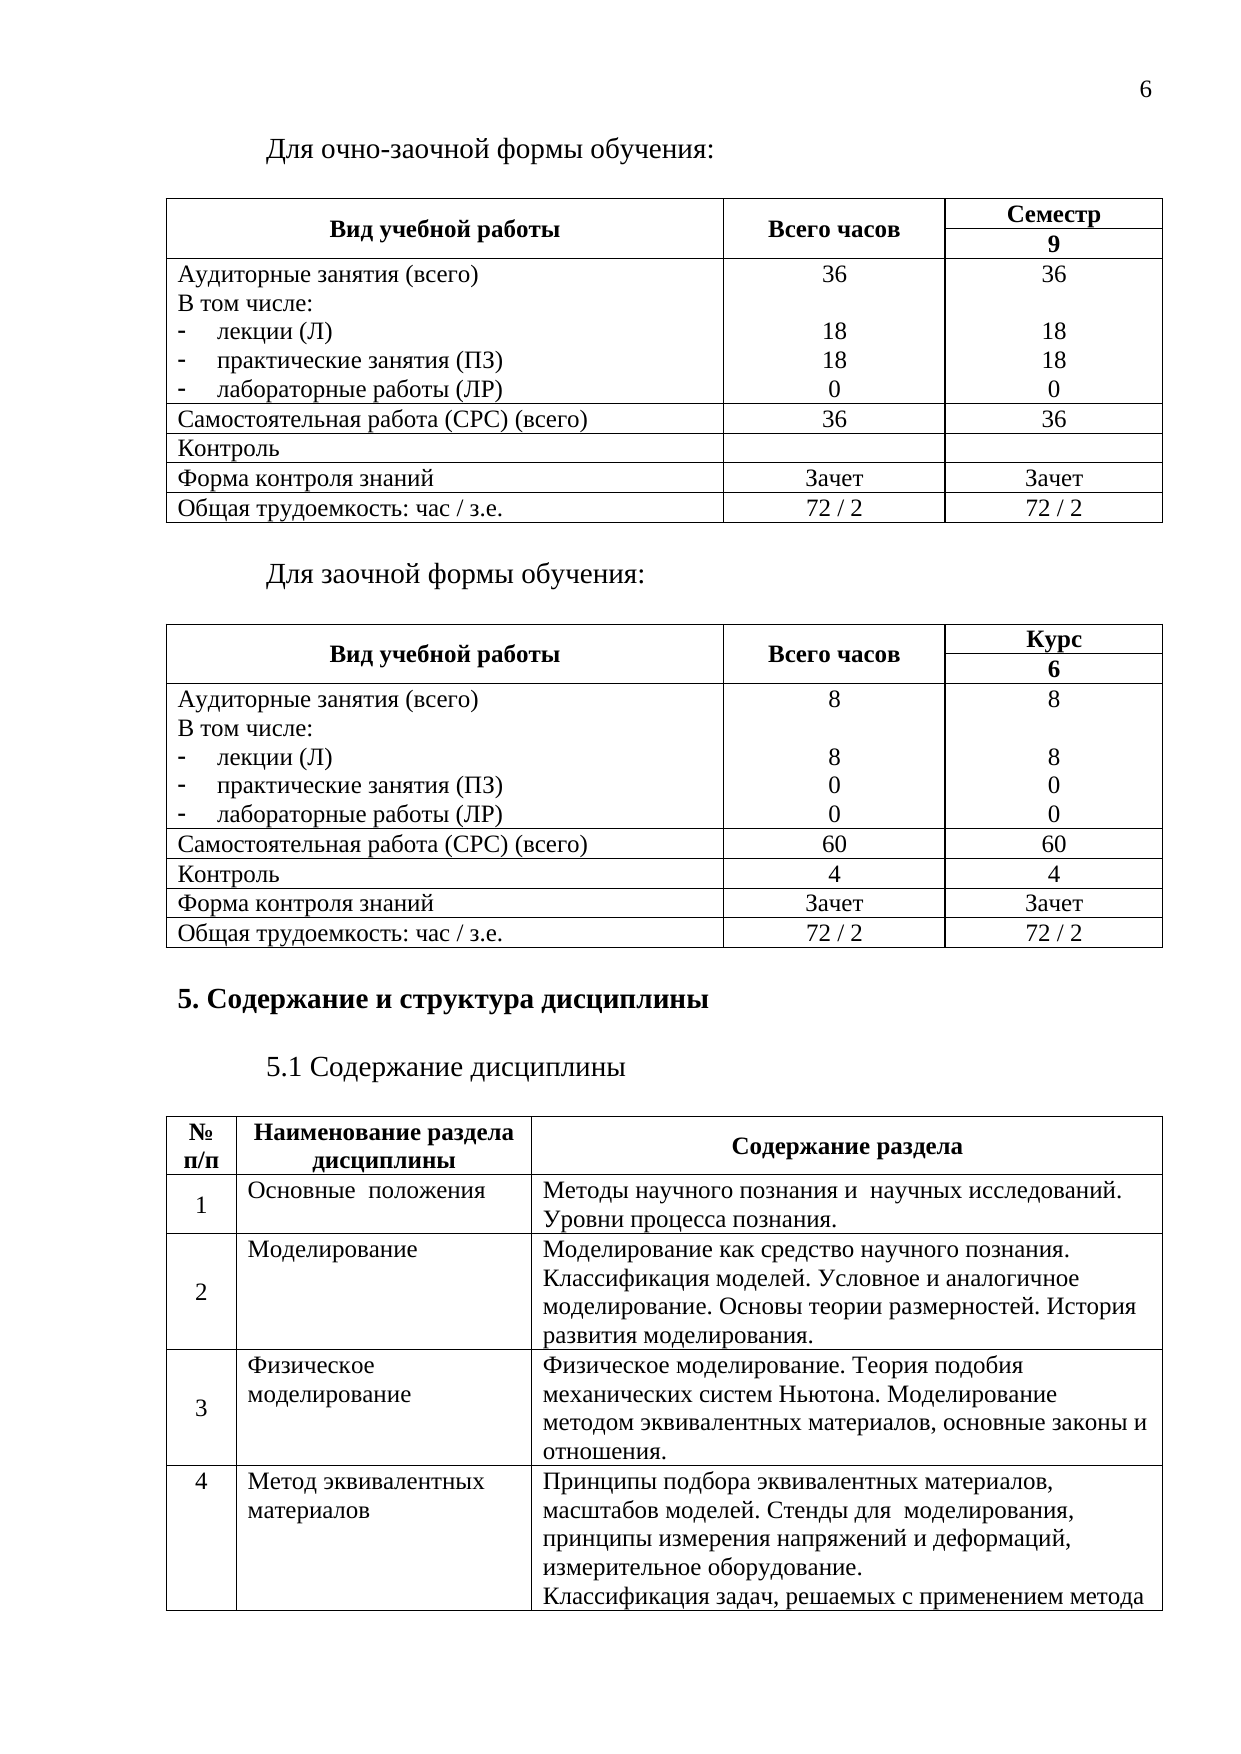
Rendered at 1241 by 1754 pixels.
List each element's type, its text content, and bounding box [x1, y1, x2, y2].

table_cell 72 / 2 [724, 493, 944, 522]
table_cell Общая трудоемкость: час / з.е. [167, 918, 723, 947]
table_header Вид учебной работы [167, 199, 723, 258]
table_cell Самостоятельная работа (СРС) (всего) [167, 404, 723, 432]
table_header Семестр [946, 199, 1162, 228]
table_cell [724, 434, 944, 462]
table_cell 60 [946, 829, 1162, 858]
table_header Всего часов [724, 199, 944, 258]
table_cell Физическое моделирование. Теория подобия механических систем Ньютона. Моделирование методом эквивалентных материалов, основные законы и отношения. [532, 1350, 1162, 1465]
table_cell 72 / 2 [724, 918, 944, 947]
table_cell Методы научного познания и научных исследований. Уровни процесса познания. [532, 1175, 1162, 1233]
table_cell 3 [167, 1350, 236, 1465]
table_cell 36 18 18 0 [946, 259, 1162, 403]
table_cell Общая трудоемкость: час / з.е. [167, 493, 723, 522]
table_cell Самостоятельная работа (СРС) (всего) [167, 829, 723, 858]
text 5.1 Содержание дисциплины [177, 1049, 1152, 1082]
table_cell Зачет [724, 463, 944, 492]
table_cell Форма контроля знаний [167, 463, 723, 492]
text Для заочной формы обучения: [177, 556, 1152, 590]
table_cell Зачет [946, 463, 1162, 492]
table_cell Форма контроля знаний [167, 889, 723, 917]
table_header № п/п [167, 1117, 236, 1174]
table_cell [167, 259, 723, 403]
table_cell 60 [724, 829, 944, 858]
text 5. Содержание и структура дисциплины [177, 982, 1152, 1015]
table_cell Моделирование [237, 1234, 531, 1349]
table_cell 6 [946, 654, 1162, 683]
text Для очно-заочной формы обучения: [177, 131, 1152, 165]
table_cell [532, 1466, 1162, 1610]
table_cell 36 [724, 404, 944, 432]
table_cell 4 [724, 859, 944, 887]
table_header Курс [946, 625, 1162, 653]
table_header Наименование раздела дисциплины [237, 1117, 531, 1174]
table_cell Физическое моделирование [237, 1350, 531, 1465]
table_cell Зачет [724, 889, 944, 917]
table_cell 8 8 0 0 [724, 684, 944, 828]
table_header Содержание раздела [532, 1117, 1162, 1174]
table_cell 4 [946, 859, 1162, 887]
table_cell 36 18 18 0 [724, 259, 944, 403]
table_cell 2 [167, 1234, 236, 1349]
table_cell Основные положения [237, 1175, 531, 1233]
table_cell Зачет [946, 889, 1162, 917]
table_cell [237, 1466, 531, 1610]
table_cell Контроль [167, 859, 723, 887]
table_cell 9 [946, 229, 1162, 258]
table_cell Аудиторные занятия (всего) В том числе: лекции (Л) практические занятия (ПЗ) лабораторные работы (ЛР) [167, 684, 723, 828]
table_cell 4 [167, 1466, 236, 1610]
table_cell Моделирование как средство научного познания. Классификация моделей. Условное и аналогичное моделирование. Основы теории размерностей. История развития моделирования. [532, 1234, 1162, 1349]
table_cell 36 [946, 404, 1162, 432]
table_cell 8 8 0 0 [946, 684, 1162, 828]
table_cell Контроль [167, 434, 723, 462]
table_header Вид учебной работы [167, 625, 723, 683]
table_cell [946, 434, 1162, 462]
table_cell 1 [167, 1175, 236, 1233]
table_cell 72 / 2 [946, 918, 1162, 947]
table_cell 72 / 2 [946, 493, 1162, 522]
table_header Всего часов [724, 625, 944, 683]
